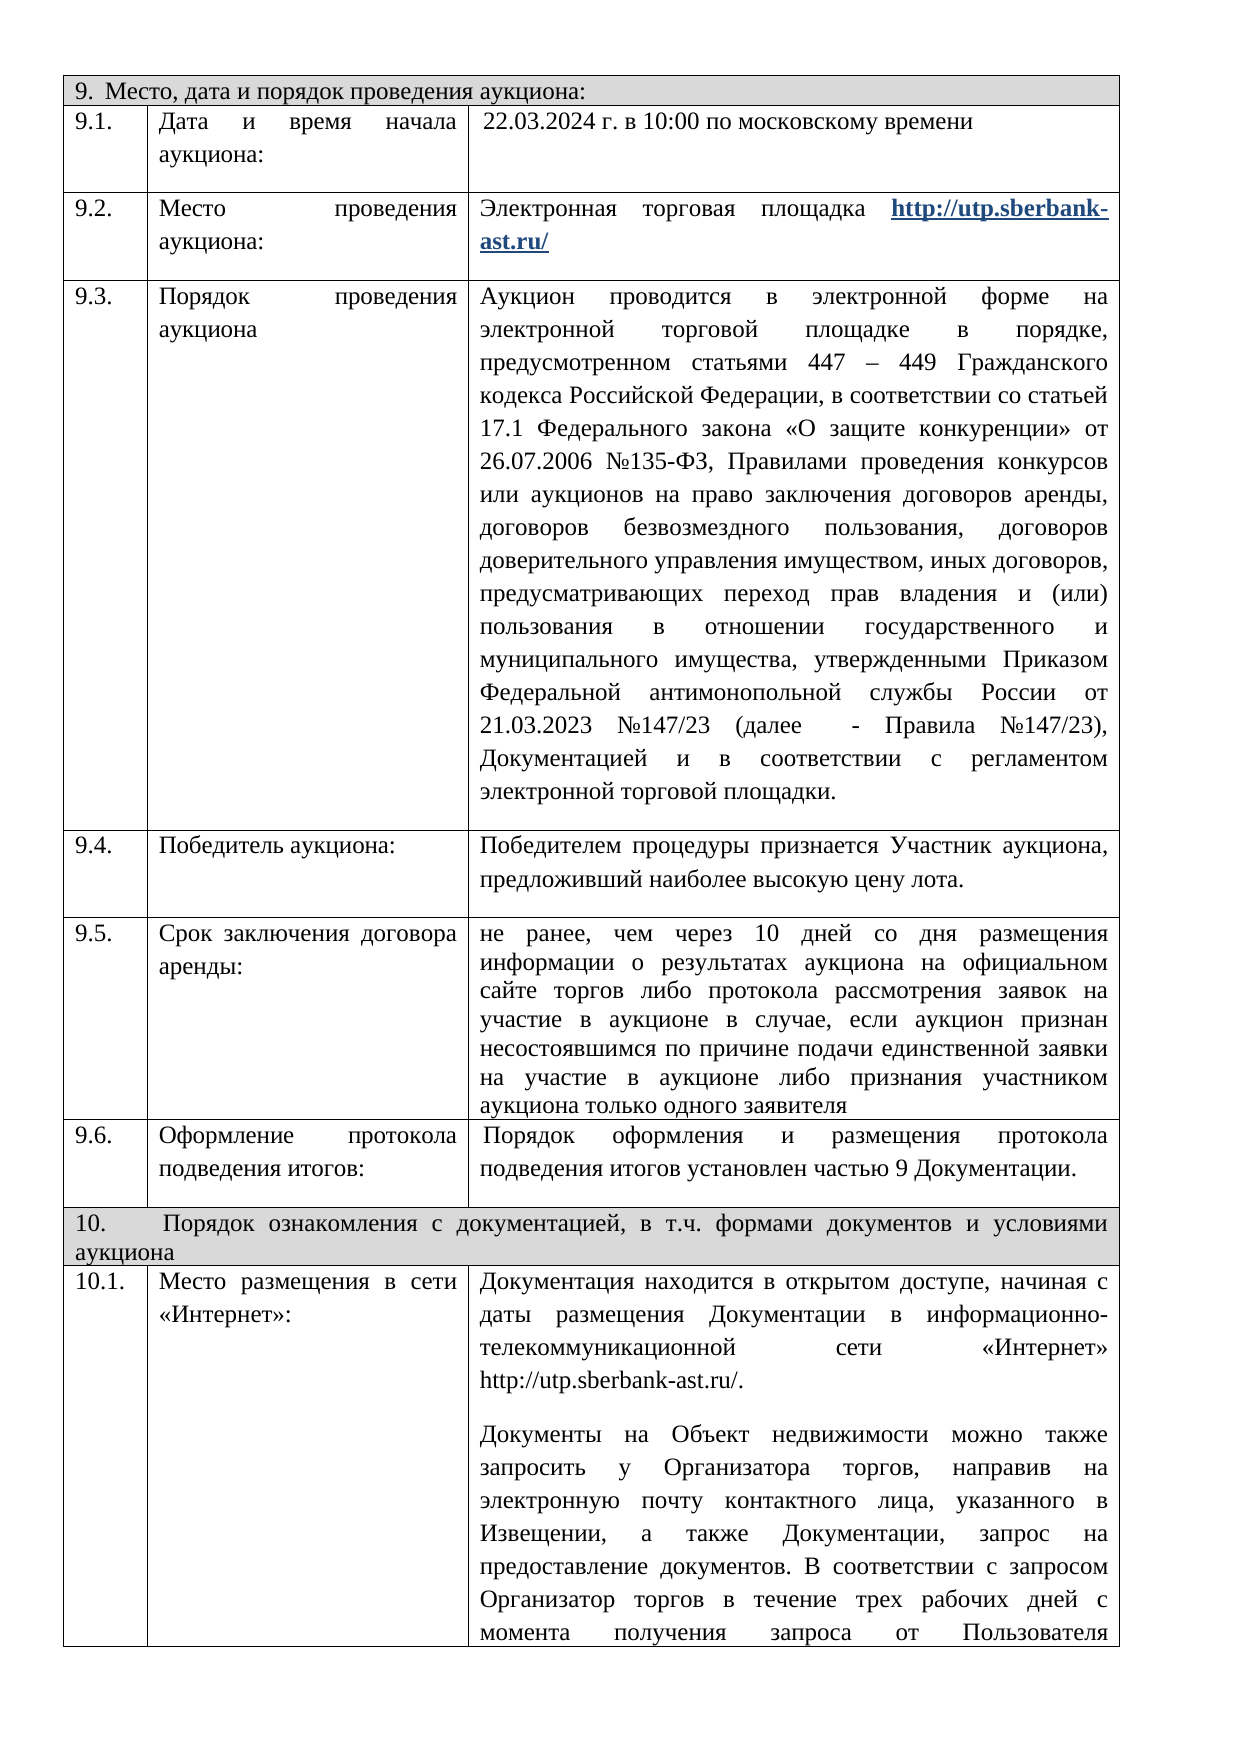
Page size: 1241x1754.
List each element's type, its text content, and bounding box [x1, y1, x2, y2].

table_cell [469, 1266, 1119, 1646]
table_cell [64, 831, 147, 917]
table_cell Победитель аукциона: [148, 831, 468, 917]
table_cell [64, 918, 147, 1119]
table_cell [148, 1266, 468, 1646]
table_cell 22.03.2024 г. в 10:00 по московскому времени [469, 106, 1119, 192]
table_cell [64, 281, 147, 829]
table_cell Аукцион проводится в электронной форме на электронной торговой площадке в порядке, предусмотренном статьями 447 – 449 Гражданского кодекса Российской Федерации, в соответствии со статьей 17.1 Федерального закона «О защите конкуренции» от 26.07.2006 №135-ФЗ, Правилами проведения конкурсов или аукционов на право заключения договоров аренды, договоров безвозмездного пользования, договоров доверительного управления имуществом, иных договоров, предусматривающих переход прав владения и (или) пользования в отношении государственного и муниципального имущества, утвержденными Приказом Федеральной антимонопольной службы России от 21.03.2023 №147/23 (далее - Правила №147/23), Документацией и в соответствии с регламентом электронной торговой площадки. [469, 281, 1119, 829]
table_cell [64, 193, 147, 280]
table_cell Порядок оформления и размещения протокола подведения итогов установлен частью 9 Документации. [469, 1120, 1119, 1207]
table_cell Оформление протокола подведения итогов: [148, 1120, 468, 1207]
table_cell Электронная торговая площадка http://utp.sberbank-ast.ru/ [469, 193, 1119, 280]
table_cell Победителем процедуры признается Участник аукциона, предложивший наиболее высокую цену лота. [469, 831, 1119, 917]
table_cell Место, дата и порядок проведения аукциона: [64, 76, 1119, 105]
table_cell [64, 106, 147, 192]
table_cell Место проведения аукциона: [148, 193, 468, 280]
table_cell Срок заключения договора аренды: [148, 918, 468, 1119]
table_cell [64, 1120, 147, 1207]
table_cell Дата и время начала аукциона: [148, 106, 468, 192]
table_cell [64, 1266, 147, 1646]
table_cell не ранее, чем через 10 дней со дня размещения информации о результатах аукциона на официальном сайте торгов либо протокола рассмотрения заявок на участие в аукционе в случае, если аукцион признан несостоявшимся по причине подачи единственной заявки на участие в аукционе либо признания участником аукциона только одного заявителя [469, 918, 1119, 1119]
table_cell Порядок проведения аукциона [148, 281, 468, 829]
table_cell Порядок ознакомления с документацией, в т.ч. формами документов и условиями аукциона [64, 1208, 1119, 1265]
